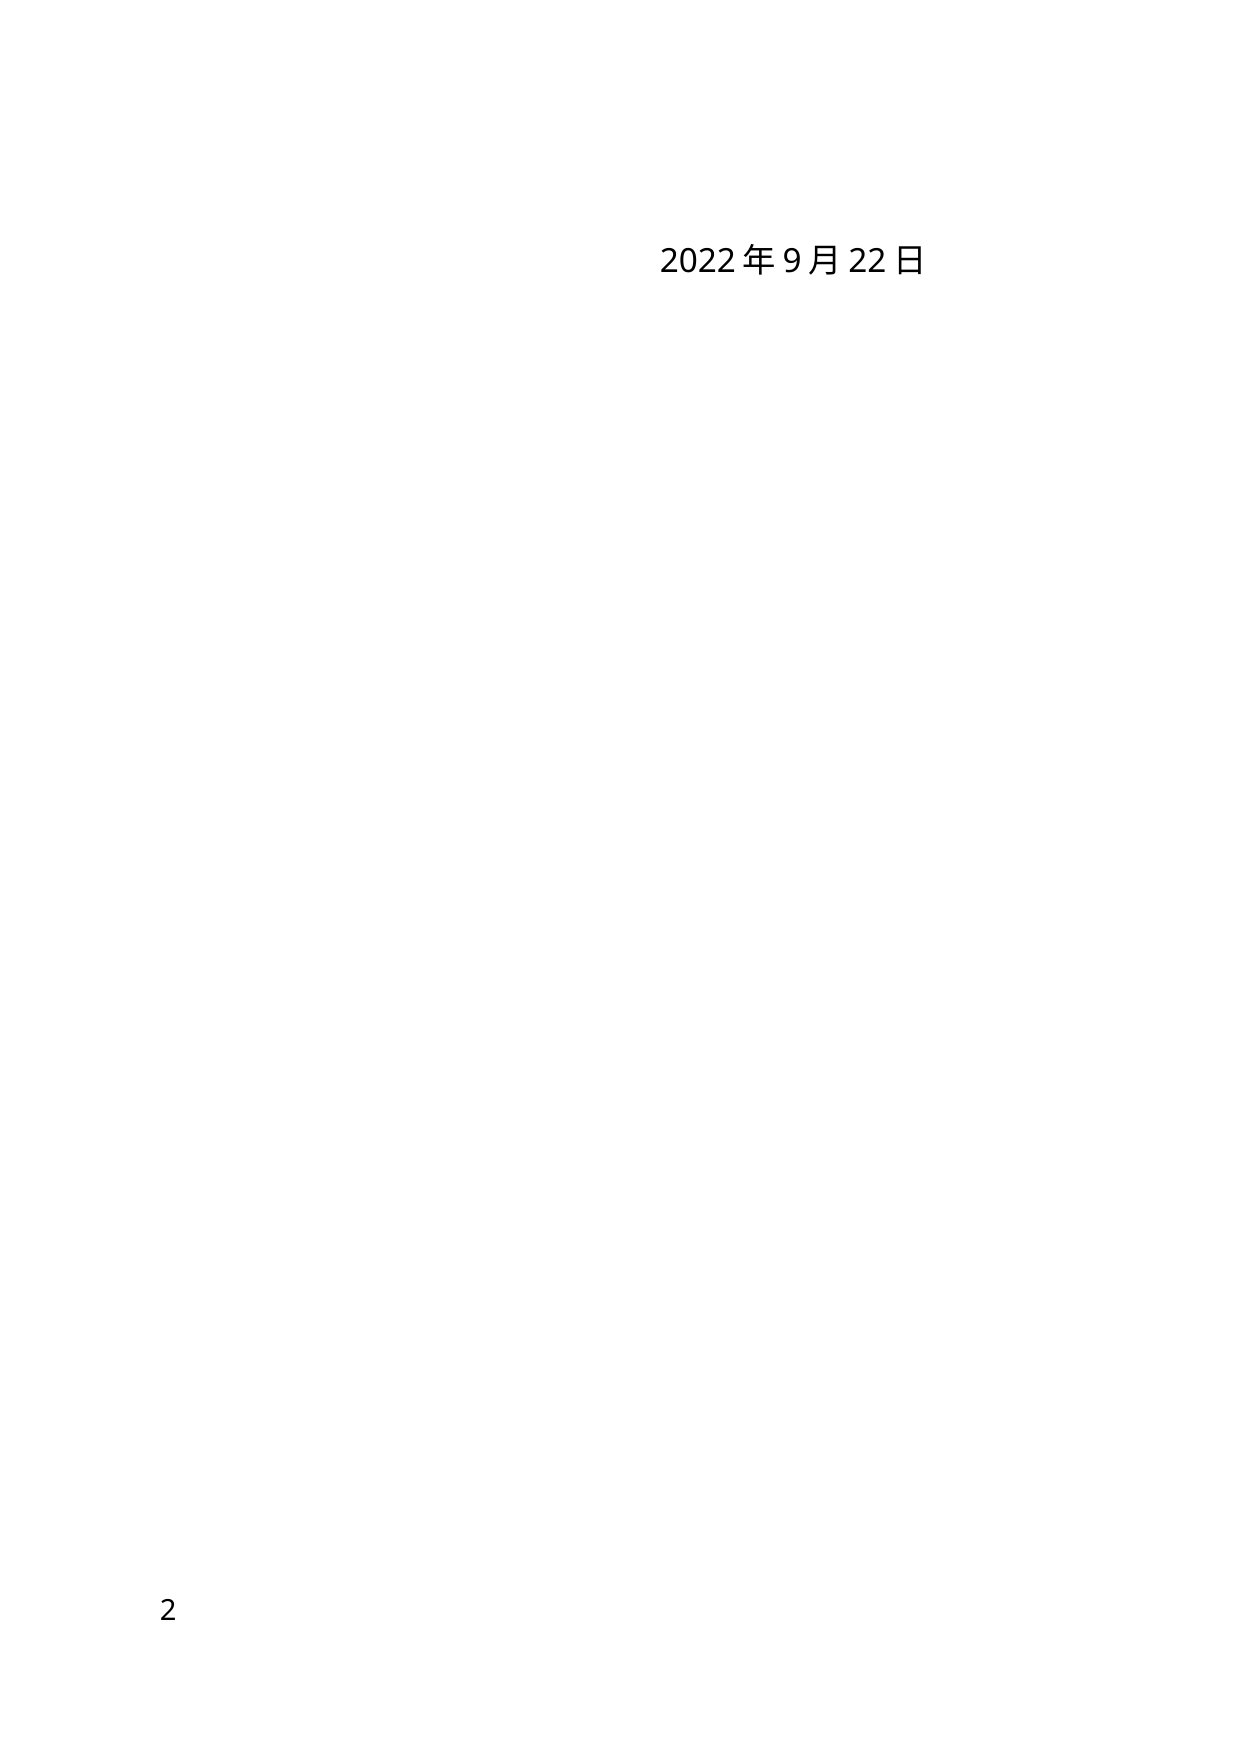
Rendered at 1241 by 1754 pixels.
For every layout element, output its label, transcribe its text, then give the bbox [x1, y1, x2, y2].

text 2022年9月22日 [159, 226, 1081, 291]
